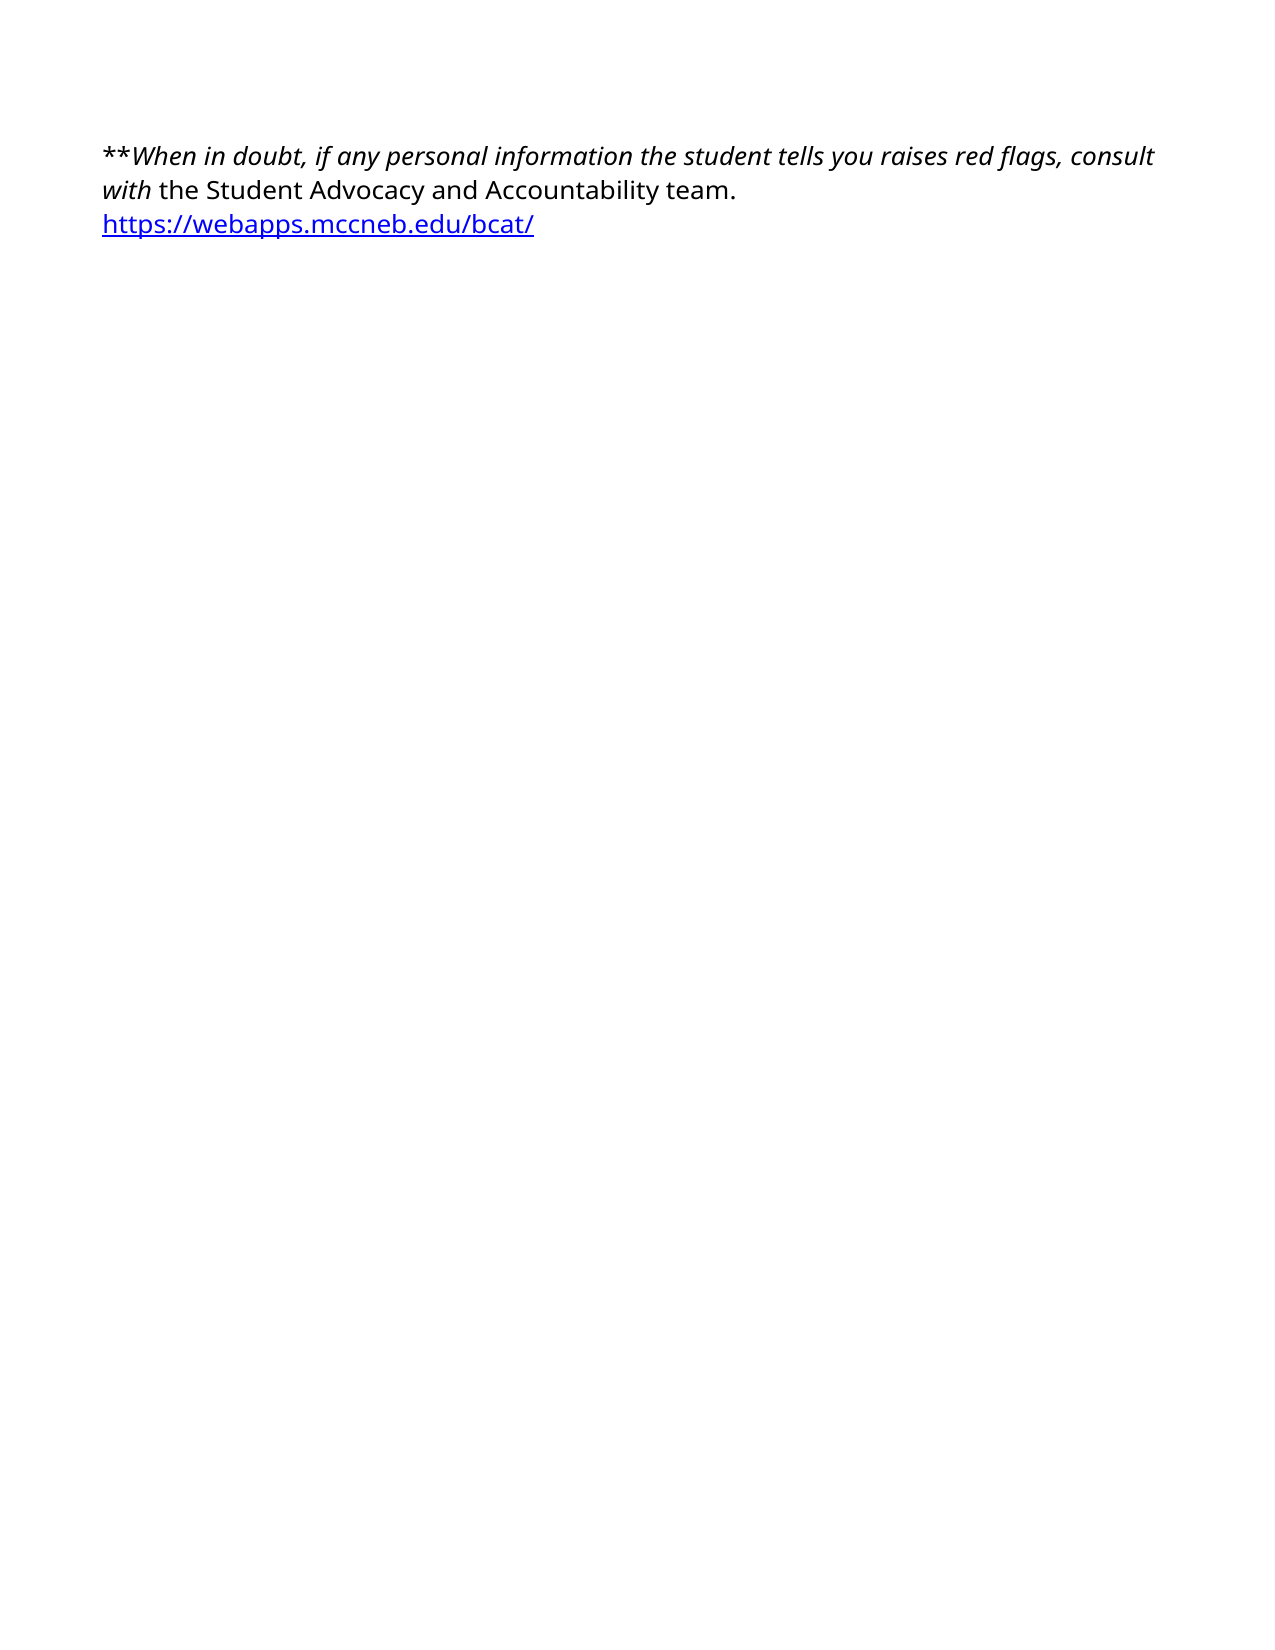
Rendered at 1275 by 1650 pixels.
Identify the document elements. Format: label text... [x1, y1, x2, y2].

text **When in doubt, if any personal information the student tells you raises red flags, consult with the Student Advocacy and Accountability team. https://webapps.mccneb.edu/bcat/ [102, 138, 1175, 240]
